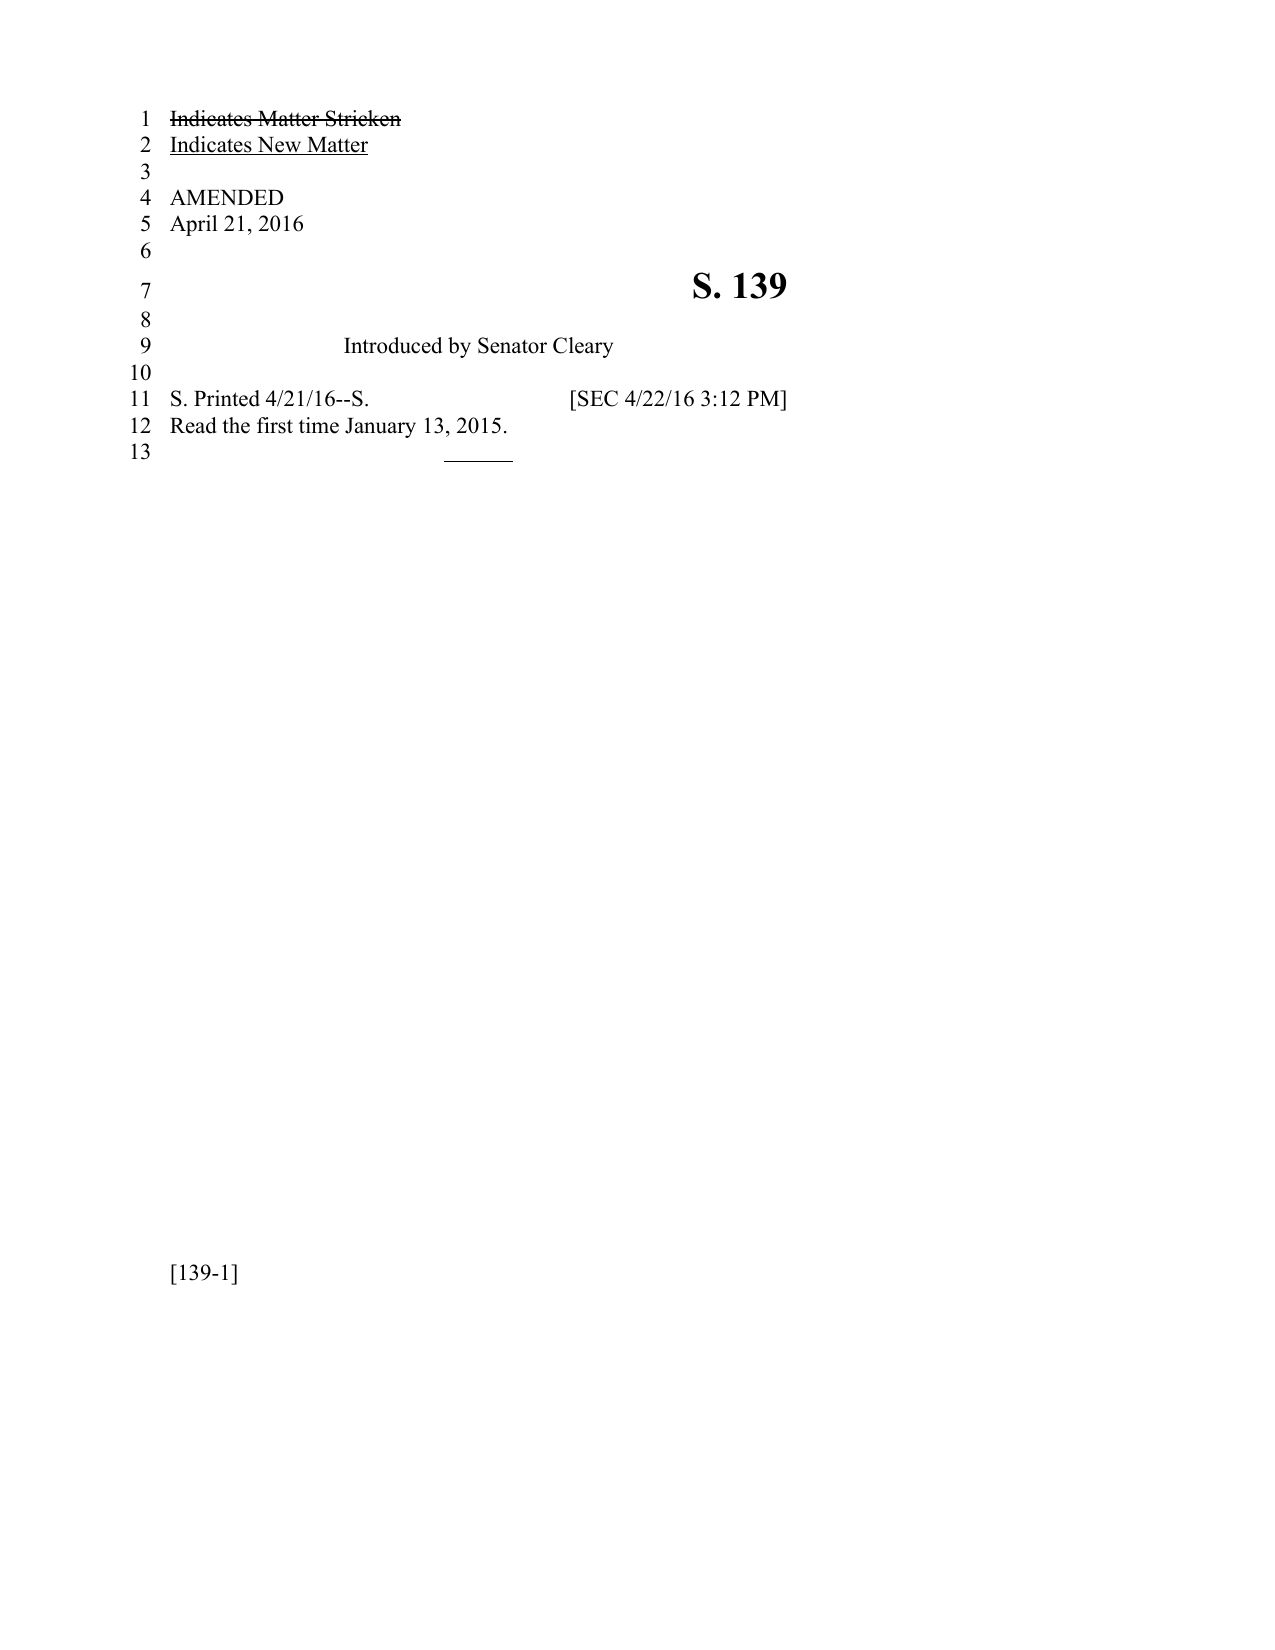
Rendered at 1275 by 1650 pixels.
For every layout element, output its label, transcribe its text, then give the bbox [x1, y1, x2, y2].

text April 21, 2016 [169, 210, 787, 237]
text S. Printed 4/21/16--S. [SEC 4/22/16 3:12 PM] [169, 385, 787, 412]
text Introduced by Senator Cleary [169, 333, 787, 359]
text S. 139 [169, 263, 787, 306]
text Indicates New Matter [169, 131, 787, 158]
text Indicates Matter Stricken [169, 105, 787, 131]
text AMENDED [169, 184, 787, 210]
text Read the first time January 13, 2015. [169, 412, 787, 438]
